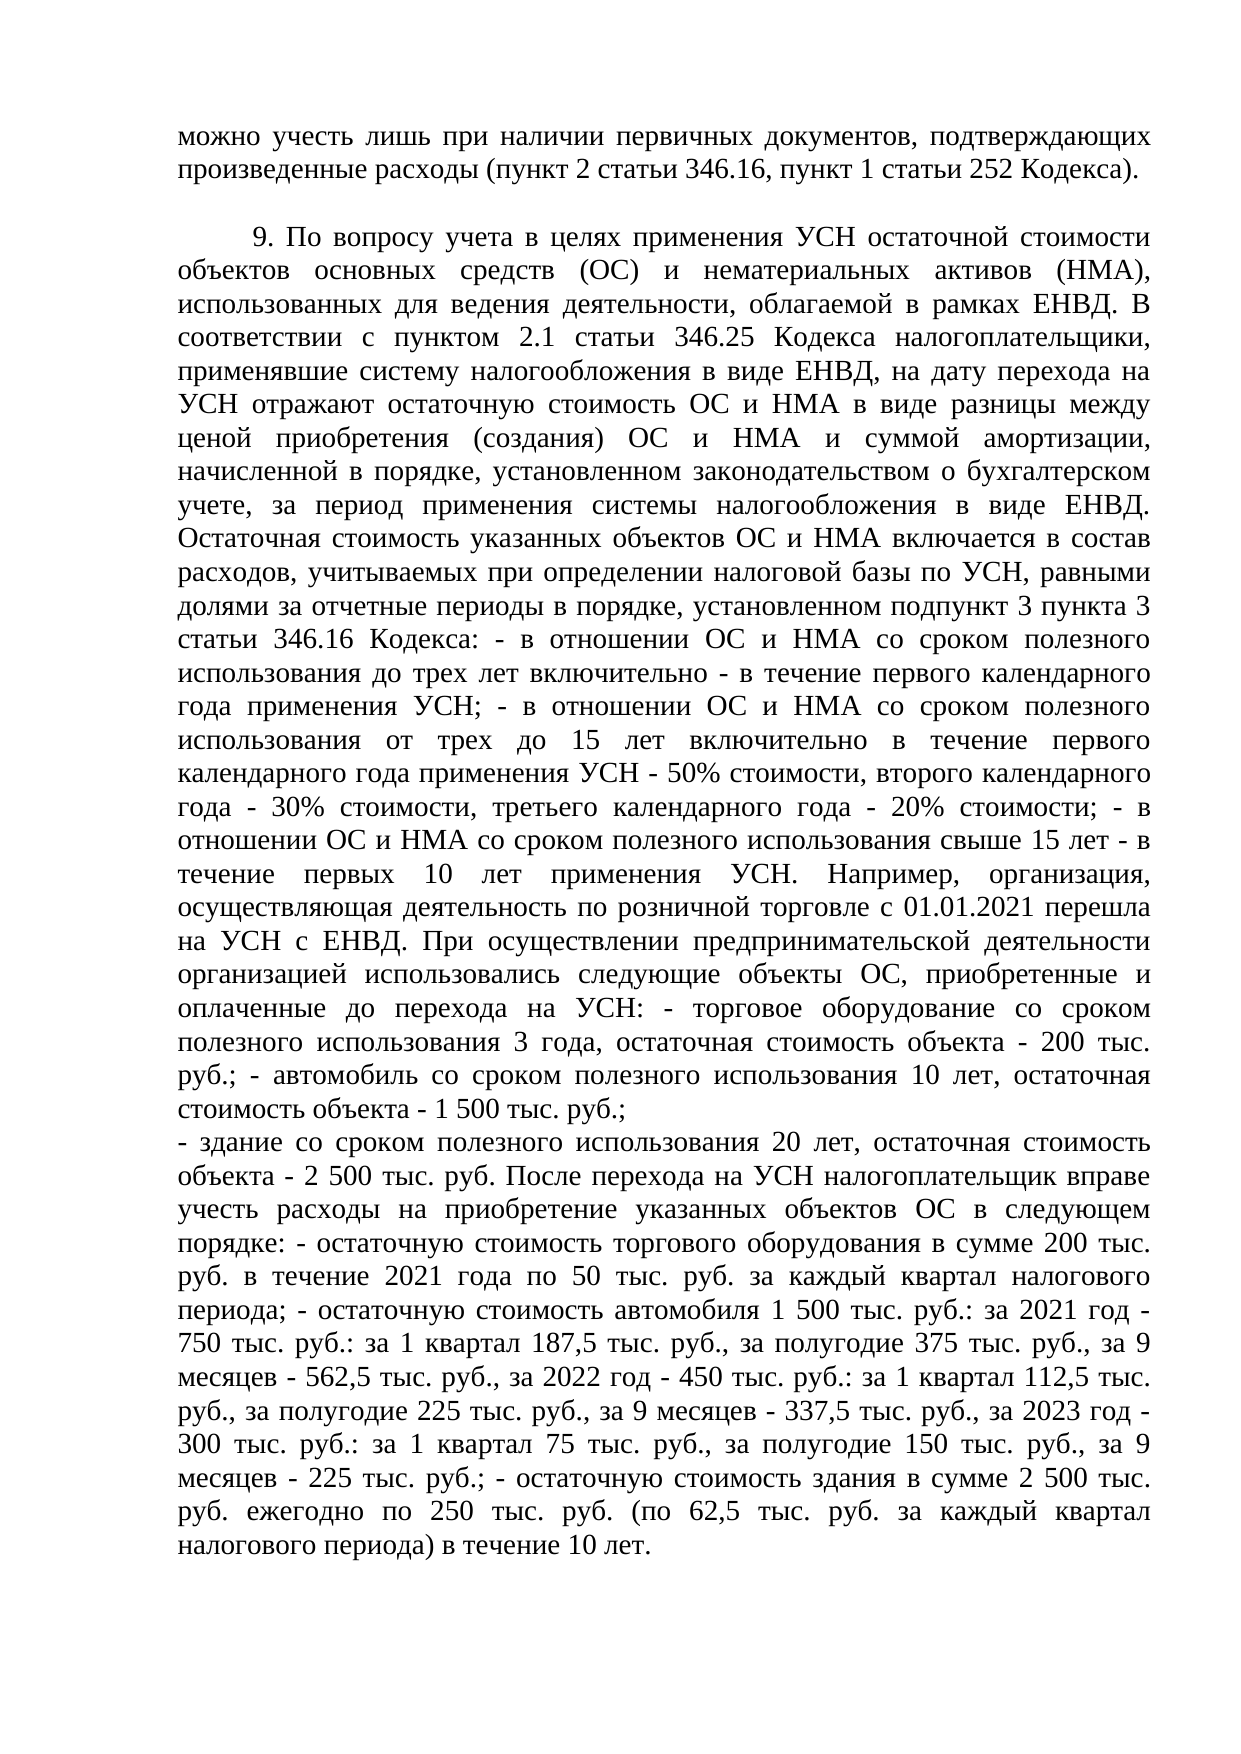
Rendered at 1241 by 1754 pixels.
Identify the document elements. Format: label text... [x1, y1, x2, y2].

text - здание со сроком полезного использования 20 лет, остаточная стоимость объекта - 2 500 тыс. руб. После перехода на УСН налогоплательщик вправе учесть расходы на приобретение указанных объектов ОС в следующем порядке: - остаточную стоимость торгового оборудования в сумме 200 тыс. руб. в течение 2021 года по 50 тыс. руб. за каждый квартал налогового периода; - остаточную стоимость автомобиля 1 500 тыс. руб.: за 2021 год - 750 тыс. руб.: за 1 квартал 187,5 тыс. руб., за полугодие 375 тыс. руб., за 9 месяцев - 562,5 тыс. руб., за 2022 год - 450 тыс. руб.: за 1 квартал 112,5 тыс. руб., за полугодие 225 тыс. руб., за 9 месяцев - 337,5 тыс. руб., за 2023 год - 300 тыс. руб.: за 1 квартал 75 тыс. руб., за полугодие 150 тыс. руб., за 9 месяцев - 225 тыс. руб.; - остаточную стоимость здания в сумме 2 500 тыс. руб. ежегодно по 250 тыс. руб. (по 62,5 тыс. руб. за каждый квартал налогового периода) в течение 10 лет. [177, 1124, 1152, 1560]
text 9. По вопросу учета в целях применения УСН остаточной стоимости объектов основных средств (ОС) и нематериальных активов (НМА), использованных для ведения деятельности, облагаемой в рамках ЕНВД. В соответствии с пунктом 2.1 статьи 346.25 Кодекса налогоплательщики, применявшие систему налогообложения в виде ЕНВД, на дату перехода на УСН отражают остаточную стоимость ОС и НМА в виде разницы между ценой приобретения (создания) ОС и НМА и суммой амортизации, начисленной в порядке, установленном законодательством о бухгалтерском учете, за период применения системы налогообложения в виде ЕНВД. Остаточная стоимость указанных объектов ОС и НМА включается в состав расходов, учитываемых при определении налоговой базы по УСН, равными долями за отчетные периоды в порядке, установленном подпункт 3 пункта 3 статьи 346.16 Кодекса: - в отношении ОС и НМА со сроком полезного использования до трех лет включительно - в течение первого календарного года применения УСН; - в отношении ОС и НМА со сроком полезного использования от трех до 15 лет включительно в течение первого календарного года применения УСН - 50% стоимости, второго календарного года - 30% стоимости, третьего календарного года - 20% стоимости; - в отношении ОС и НМА со сроком полезного использования свыше 15 лет - в течение первых 10 лет применения УСН. Например, организация, осуществляющая деятельность по розничной торговле с 01.01.2021 перешла на УСН с ЕНВД. При осуществлении предпринимательской деятельности организацией использовались следующие объекты ОС, приобретенные и оплаченные до перехода на УСН: - торговое оборудование со сроком полезного использования 3 года, остаточная стоимость объекта - 200 тыс. руб.; - автомобиль со сроком полезного использования 10 лет, остаточная стоимость объекта - 1 500 тыс. руб.; [177, 219, 1152, 1124]
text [177, 118, 1152, 185]
